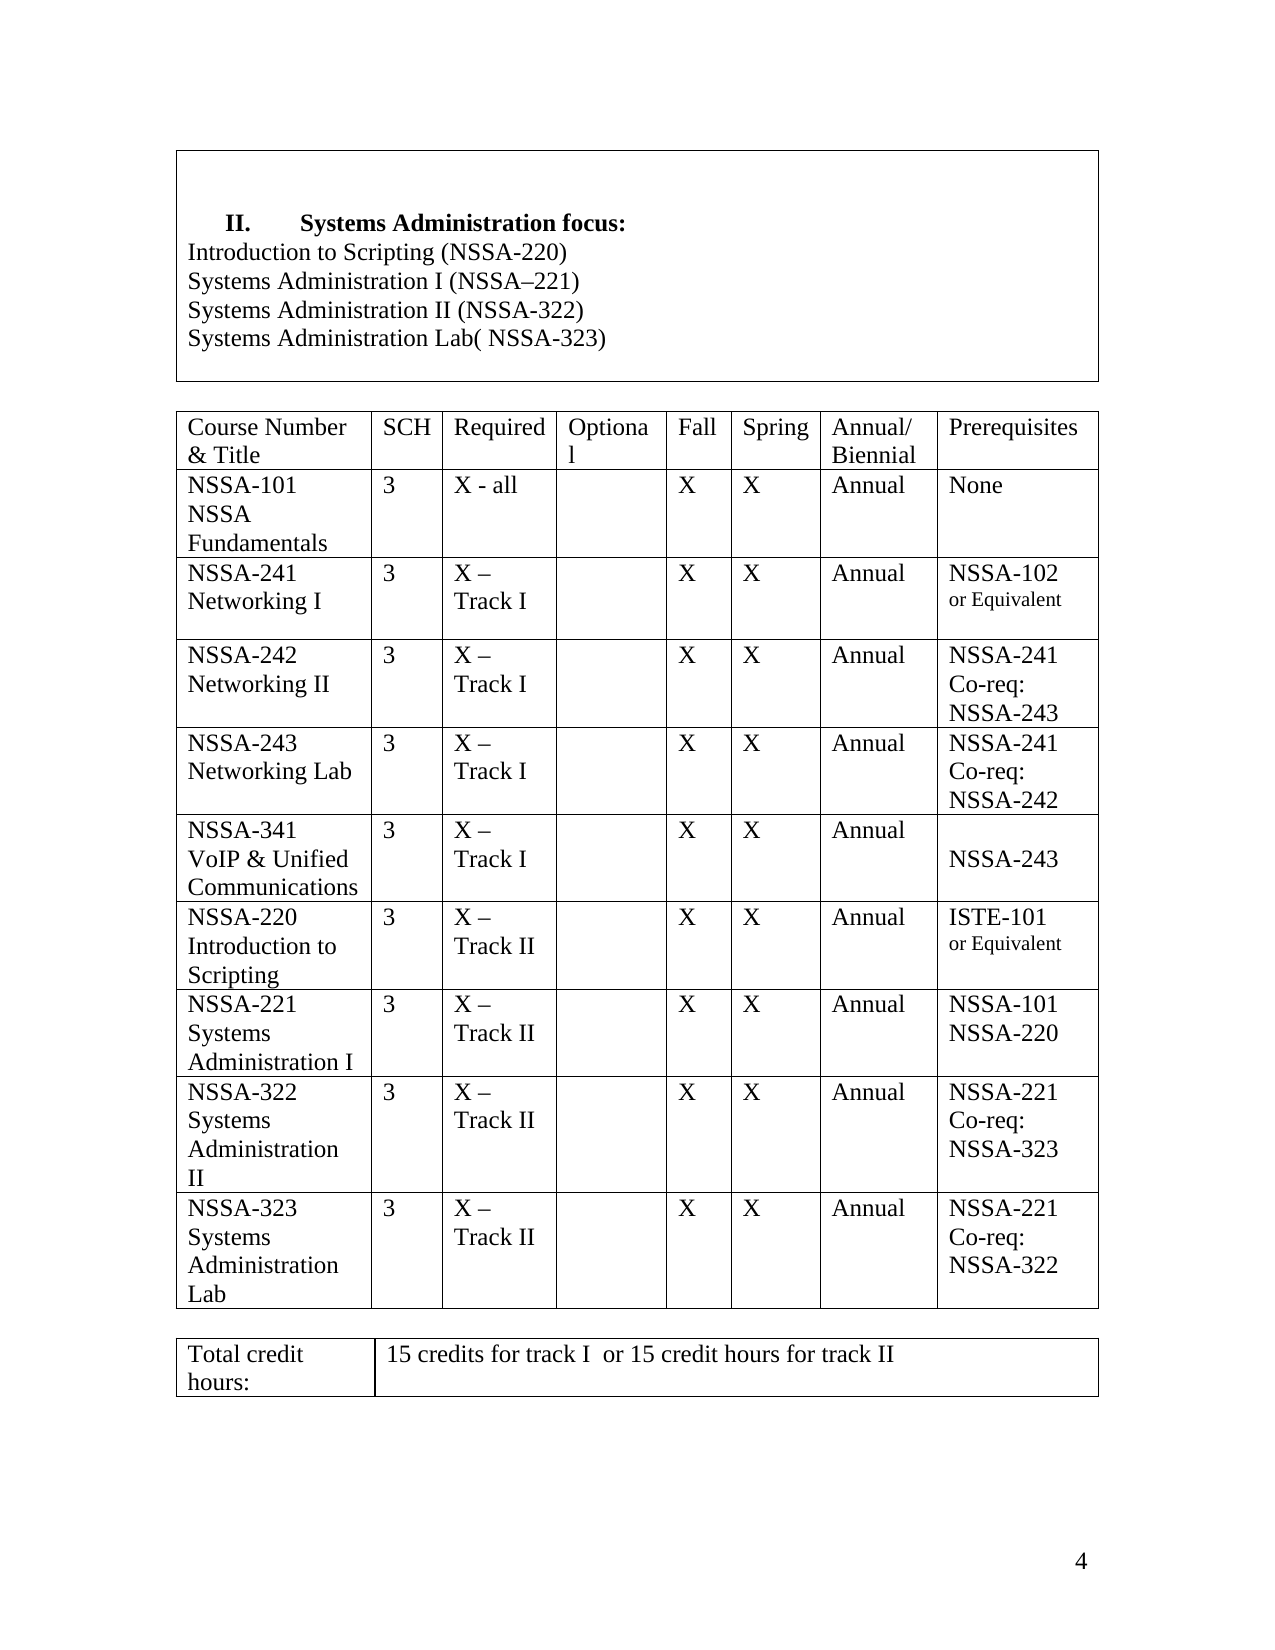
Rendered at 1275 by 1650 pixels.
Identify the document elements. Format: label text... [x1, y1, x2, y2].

table_cell Annual [821, 990, 937, 1076]
table_cell 3 [372, 640, 442, 727]
table_cell NSSA-341 VoIP & Unified Communications [177, 815, 371, 901]
table_header 15 credits for track I or 15 credit hours for track II [376, 1339, 1098, 1396]
table_cell NSSA-101 NSSA Fundamentals [177, 470, 371, 557]
table_cell [557, 902, 666, 988]
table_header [177, 151, 1098, 381]
table_cell X [667, 558, 731, 639]
table_cell NSSA-243 [938, 815, 1098, 901]
table_cell NSSA-220 Introduction to Scripting [177, 902, 371, 988]
table_header Course Number & Title [177, 412, 371, 469]
table_cell Annual [821, 1193, 937, 1308]
table_cell X – Track I [443, 558, 556, 639]
table_cell NSSA-241 Co-req: NSSA-243 [938, 640, 1098, 727]
table_cell X – Track I [443, 815, 556, 901]
table_cell X [667, 470, 731, 557]
table_cell None [938, 470, 1098, 557]
table_cell X [667, 1077, 731, 1192]
table_cell 3 [372, 902, 442, 988]
table_cell X - all [443, 470, 556, 557]
table_cell X [732, 815, 820, 901]
table_header SCH [372, 412, 442, 469]
table_cell Annual [821, 728, 937, 814]
table_cell X [732, 558, 820, 639]
table_cell NSSA-102 or Equivalent [938, 558, 1098, 639]
table_cell [557, 558, 666, 639]
table_cell 3 [372, 990, 442, 1076]
table_cell X [667, 728, 731, 814]
table_cell 3 [372, 728, 442, 814]
table_cell NSSA-242 Networking II [177, 640, 371, 727]
table_cell NSSA-241 Co-req: NSSA-242 [938, 728, 1098, 814]
table_header Spring [732, 412, 820, 469]
table_cell Annual [821, 902, 937, 988]
table_cell NSSA-323 Systems Administration Lab [177, 1193, 371, 1308]
table_cell X [667, 1193, 731, 1308]
table_cell X [667, 990, 731, 1076]
table_header Required [443, 412, 556, 469]
table_cell X [732, 1193, 820, 1308]
table_cell NSSA-221 Co-req: NSSA-323 [938, 1077, 1098, 1192]
table_cell [557, 815, 666, 901]
table_header Fall [667, 412, 731, 469]
table_cell [557, 470, 666, 557]
table_cell Annual [821, 470, 937, 557]
table_cell Annual [821, 1077, 937, 1192]
table_cell X [732, 728, 820, 814]
table_cell [557, 1077, 666, 1192]
table_header Total credit hours: [177, 1339, 374, 1396]
table_cell X [732, 640, 820, 727]
table_cell NSSA-221 Systems Administration I [177, 990, 371, 1076]
table_cell [557, 728, 666, 814]
table_cell X [732, 902, 820, 988]
table_header Optional [557, 412, 666, 469]
table_cell ISTE-101 or Equivalent [938, 902, 1098, 988]
table_cell [557, 990, 666, 1076]
table_cell X [667, 640, 731, 727]
table_cell X [732, 990, 820, 1076]
table_cell NSSA-241 Networking I [177, 558, 371, 639]
table_cell Annual [821, 558, 937, 639]
table_cell X [667, 815, 731, 901]
table_cell X – Track II [443, 990, 556, 1076]
table_cell NSSA-243 Networking Lab [177, 728, 371, 814]
table_cell [557, 640, 666, 727]
table_cell NSSA-101 NSSA-220 [938, 990, 1098, 1076]
table_cell 3 [372, 815, 442, 901]
table_cell X – Track II [443, 1193, 556, 1308]
table_cell 3 [372, 558, 442, 639]
table_header Prerequisites [938, 412, 1098, 469]
table_cell X – Track II [443, 1077, 556, 1192]
table_cell NSSA-322 Systems Administration II [177, 1077, 371, 1192]
table_cell Annual [821, 815, 937, 901]
table_cell [557, 1193, 666, 1308]
table_cell X – Track II [443, 902, 556, 988]
table_cell X [732, 470, 820, 557]
table_cell X [667, 902, 731, 988]
table_cell 3 [372, 470, 442, 557]
table_header Annual/Biennial [821, 412, 937, 469]
table_cell X – Track I [443, 640, 556, 727]
table_cell X [732, 1077, 820, 1192]
table_cell 3 [372, 1077, 442, 1192]
table_cell 3 [372, 1193, 442, 1308]
table_cell NSSA-221 Co-req: NSSA-322 [938, 1193, 1098, 1308]
table_cell X – Track I [443, 728, 556, 814]
table_cell Annual [821, 640, 937, 727]
